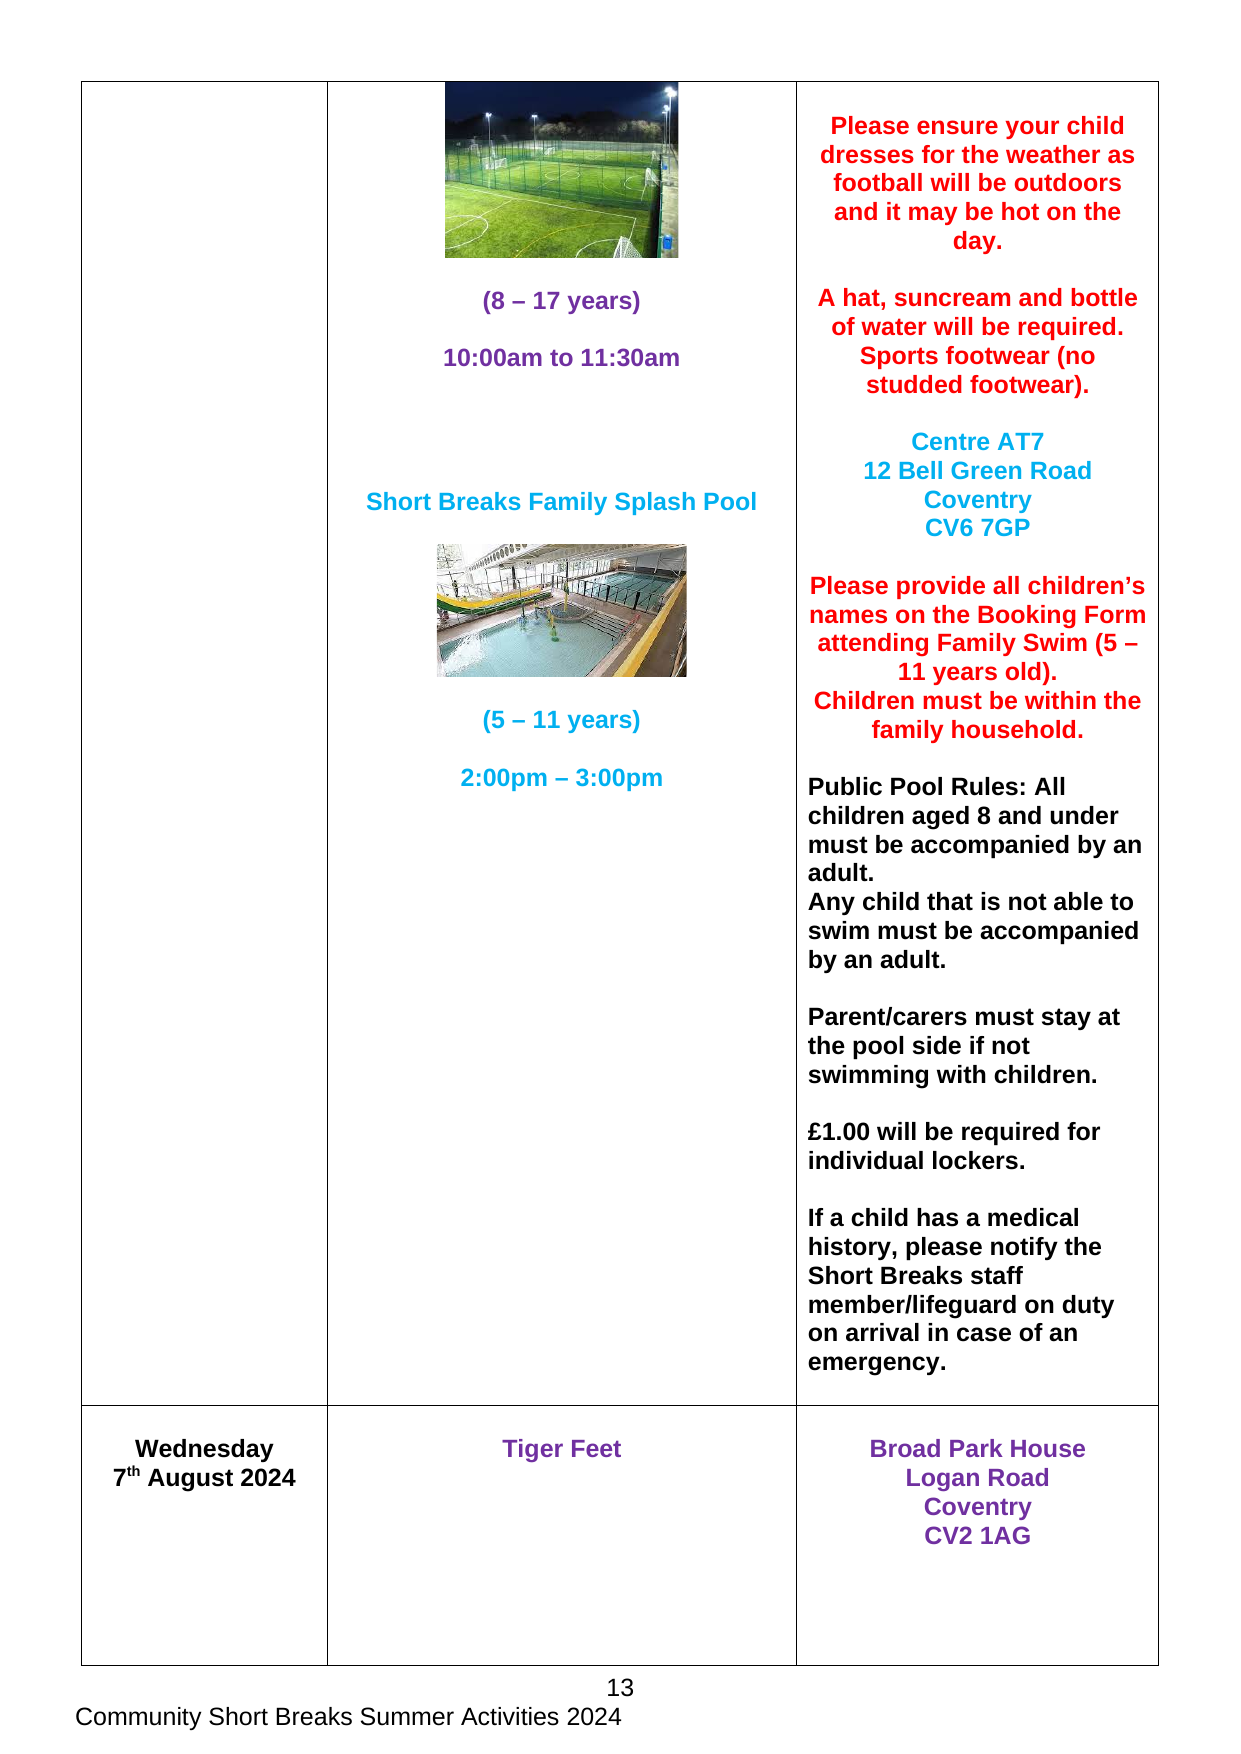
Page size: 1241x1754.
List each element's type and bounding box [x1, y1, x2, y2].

picture [445, 82, 679, 258]
table_cell [797, 1406, 1158, 1664]
table_cell [797, 82, 1158, 1405]
table_cell [328, 82, 796, 1405]
table_cell [328, 1406, 796, 1664]
table_cell [82, 1406, 327, 1664]
table_cell [82, 82, 327, 1405]
picture [436, 544, 687, 677]
